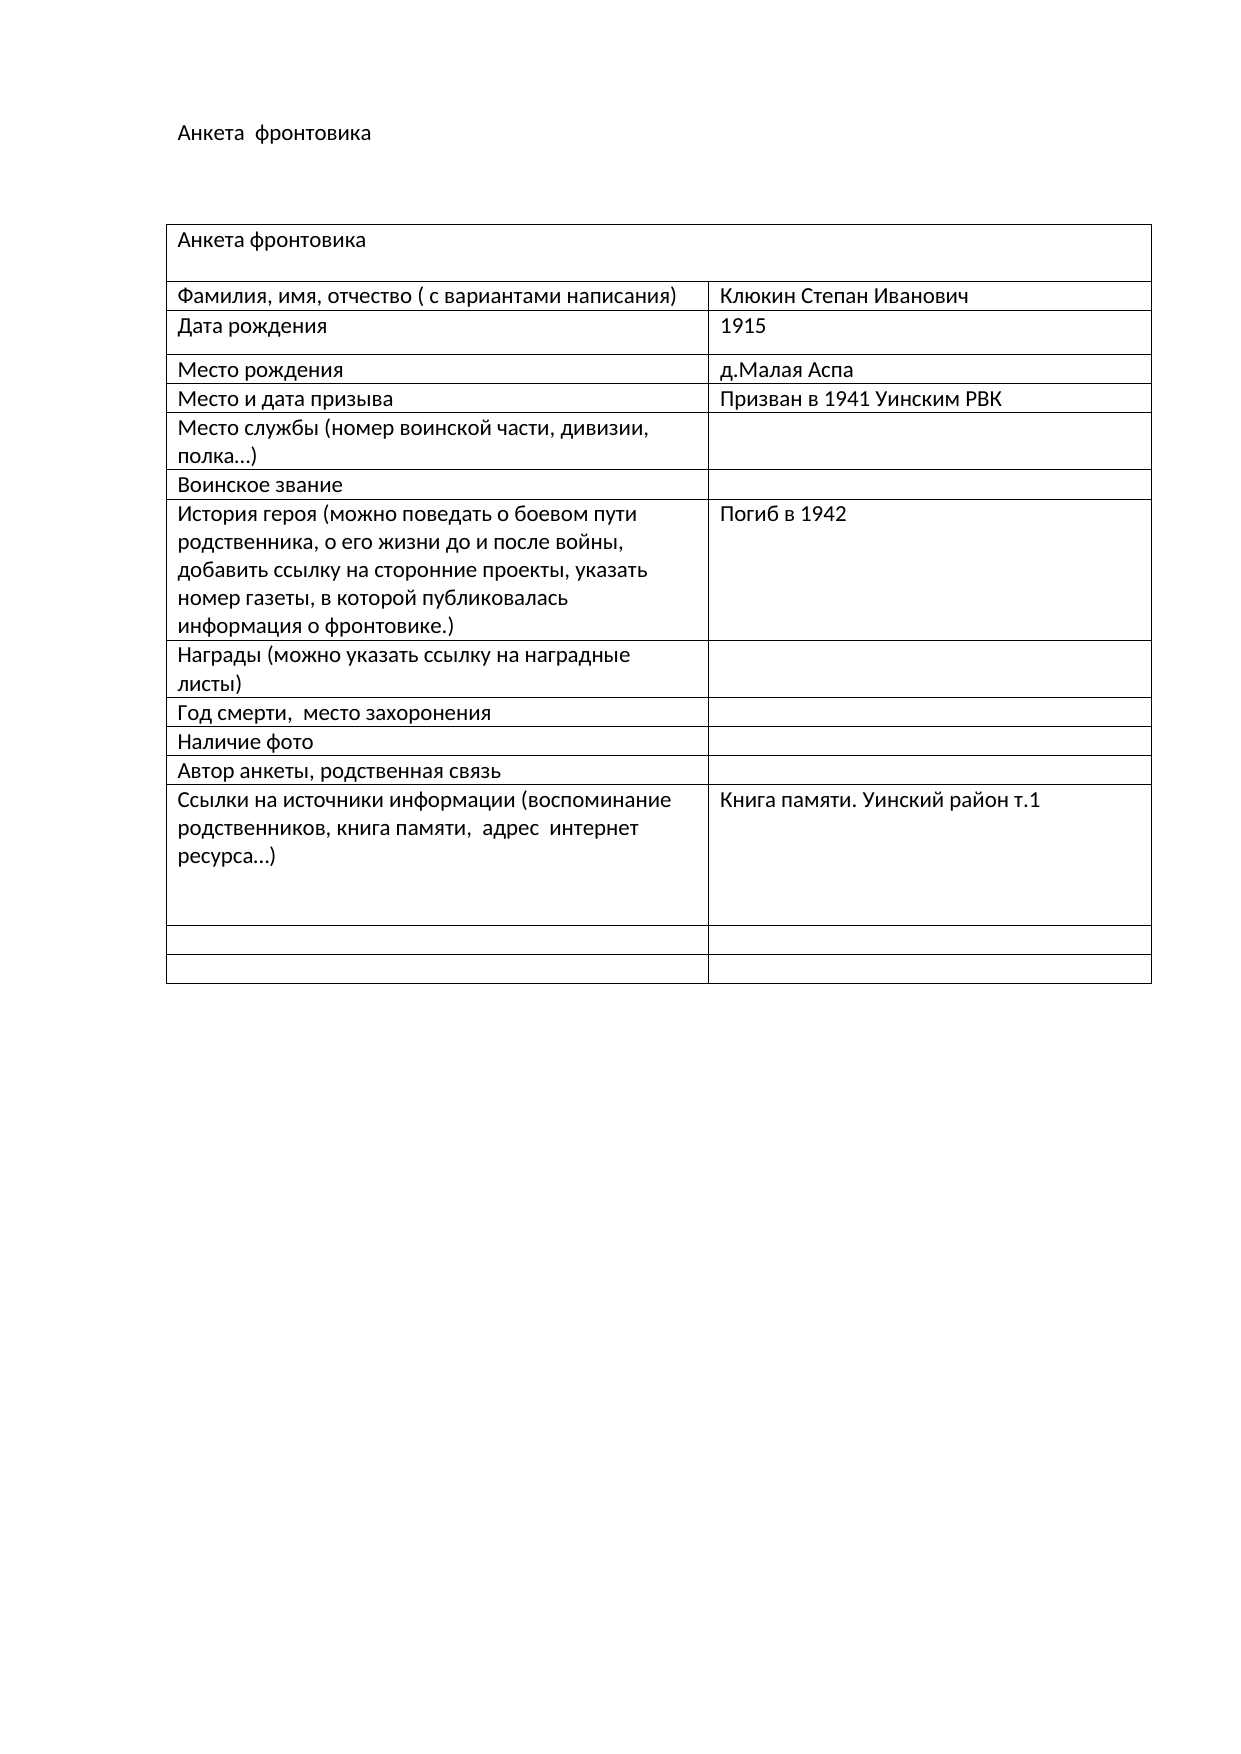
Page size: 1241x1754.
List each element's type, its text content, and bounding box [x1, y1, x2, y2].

table_cell История героя (можно поведать о боевом пути родственника, о его жизни до и после войны, добавить ссылку на сторонние проекты, указать номер газеты, в которой публиковалась информация о фронтовике.) [167, 500, 708, 639]
text Анкета фронтовика [177, 118, 1152, 146]
table_cell [709, 470, 1151, 498]
table_cell [709, 926, 1151, 954]
table_cell Книга памяти. Уинский район т.1 [709, 785, 1151, 925]
table_cell [709, 727, 1151, 755]
table_cell Воинское звание [167, 470, 708, 498]
table_cell Призван в 1941 Уинским РВК [709, 384, 1151, 412]
table_cell Дата рождения [167, 311, 708, 354]
table_cell Место службы (номер воинской части, дивизии, полка…) [167, 413, 708, 469]
table_cell [709, 955, 1151, 983]
table_cell [709, 756, 1151, 784]
table_cell [709, 641, 1151, 697]
table_cell Наличие фото [167, 727, 708, 755]
table_cell Фамилия, имя, отчество ( с вариантами написания) [167, 282, 708, 310]
table_cell [709, 413, 1151, 469]
table_cell Место и дата призыва [167, 384, 708, 412]
table_cell Ссылки на источники информации (воспоминание родственников, книга памяти, адрес интернет ресурса…) [167, 785, 708, 925]
table_cell д.Малая Аспа [709, 355, 1151, 383]
table_cell Место рождения [167, 355, 708, 383]
table_cell Награды (можно указать ссылку на наградные листы) [167, 641, 708, 697]
table_cell 1915 [709, 311, 1151, 354]
table_cell [709, 698, 1151, 726]
table_header Анкета фронтовика [167, 225, 1151, 281]
table_cell Погиб в 1942 [709, 500, 1151, 639]
table_cell [167, 926, 708, 954]
table_cell Автор анкеты, родственная связь [167, 756, 708, 784]
table_cell Клюкин Степан Иванович [709, 282, 1151, 310]
table_cell [167, 955, 708, 983]
table_cell Год смерти, место захоронения [167, 698, 708, 726]
